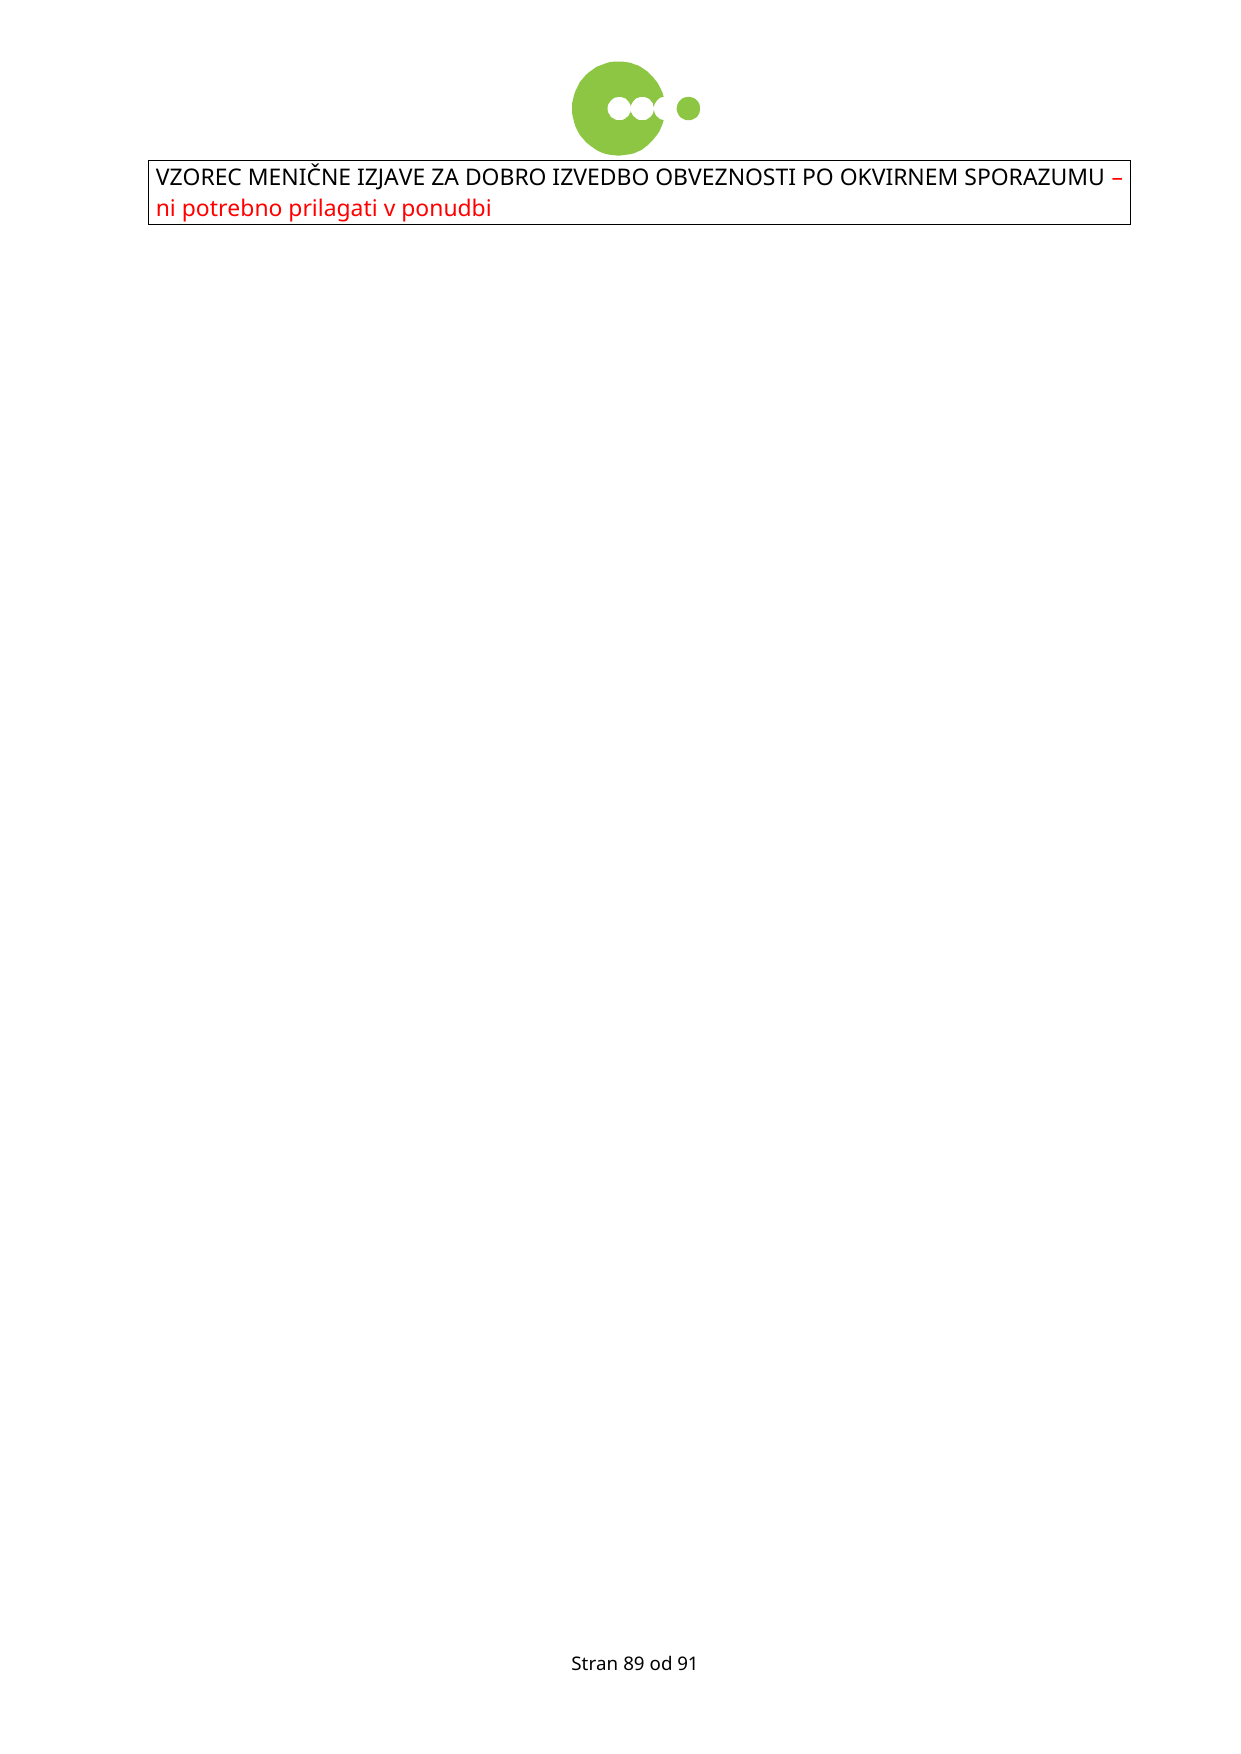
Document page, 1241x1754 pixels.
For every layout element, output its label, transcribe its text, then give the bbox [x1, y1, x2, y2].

table_header VZOREC MENIČNE IZJAVE ZA DOBRO IZVEDBO OBVEZNOSTI PO OKVIRNEM SPORAZUMU – ni potrebno prilagati v ponudbi [149, 161, 1130, 223]
